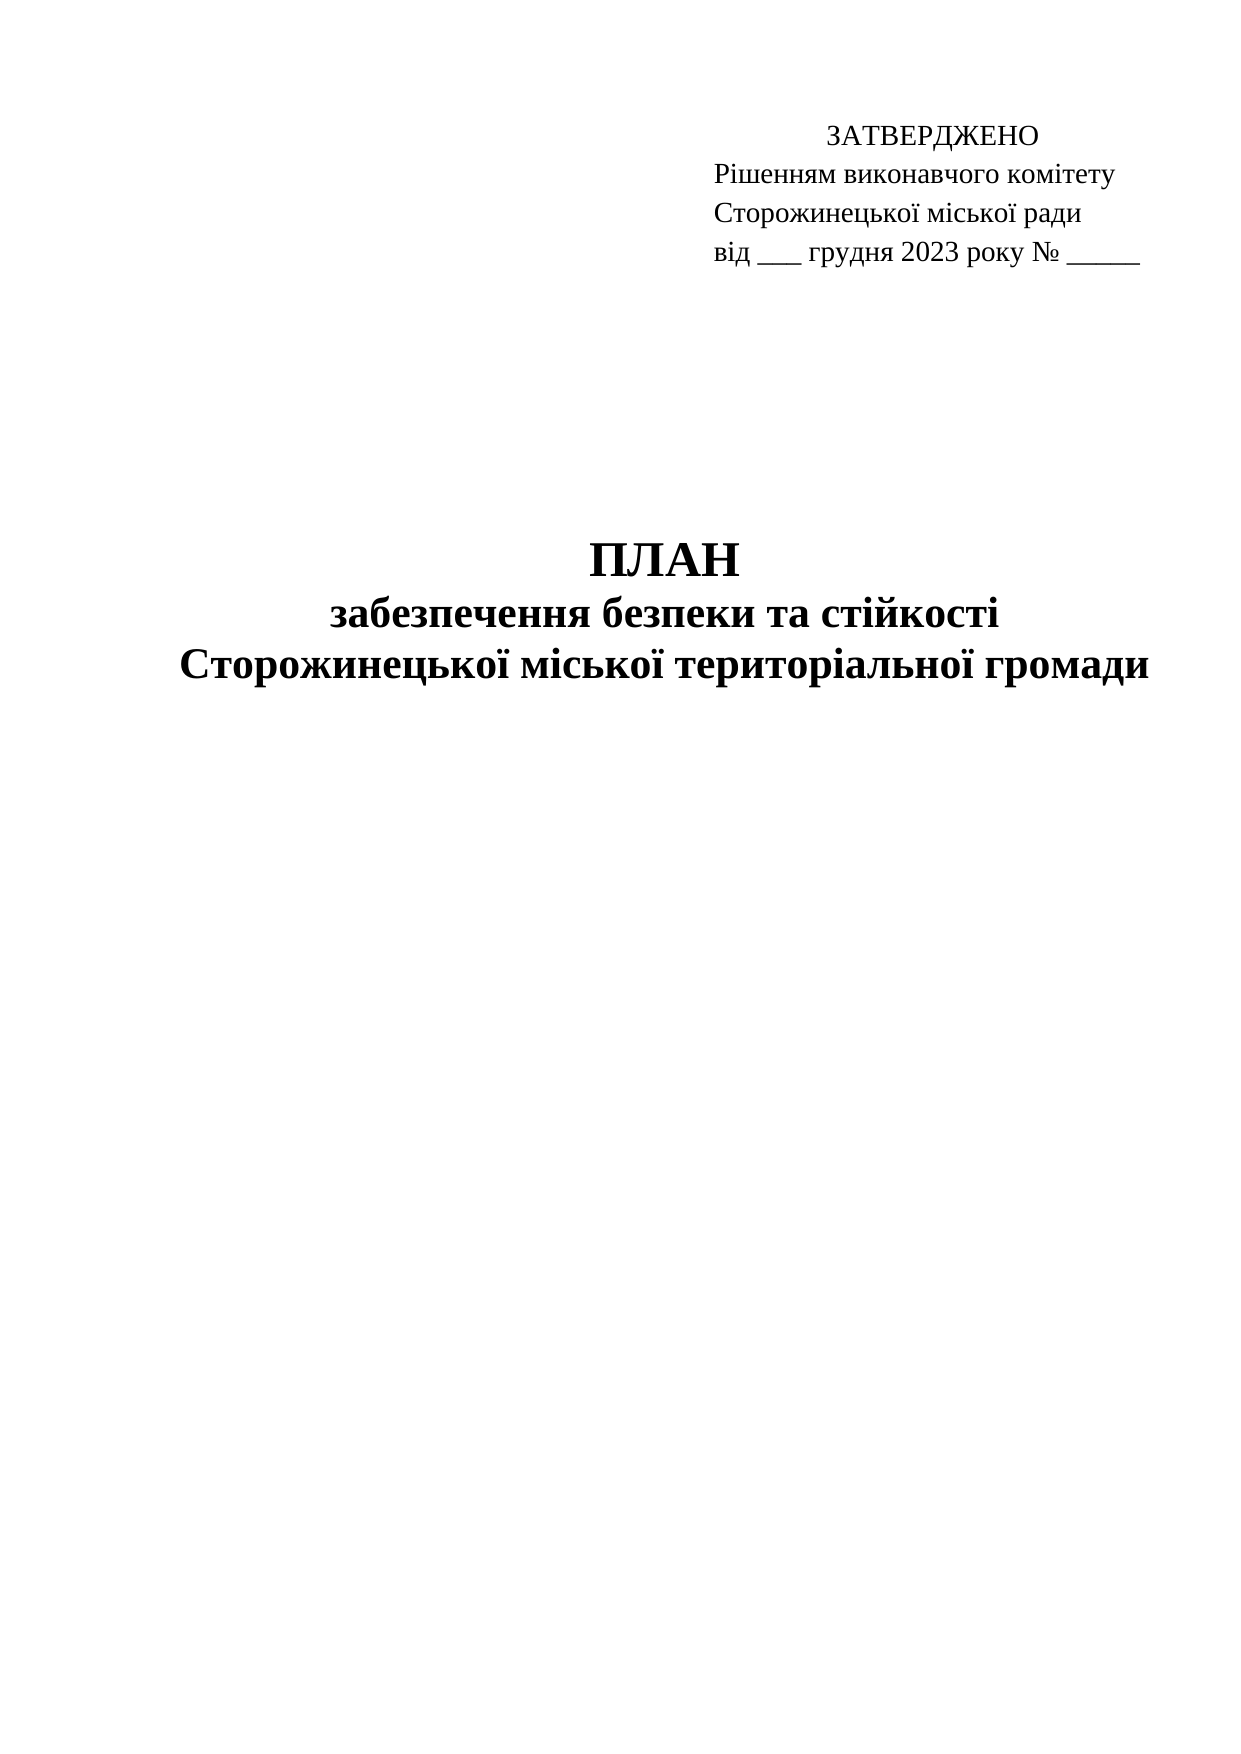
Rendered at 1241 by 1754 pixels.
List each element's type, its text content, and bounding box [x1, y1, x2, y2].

text забезпечення безпеки та стійкості Сторожинецької міської територіальної громади [177, 587, 1152, 688]
text ПЛАН [177, 529, 1152, 587]
table_header ЗАТВЕРДЖЕНО Рішенням виконавчого комітету Сторожинецької міської ради від ___ грудня 2023 року № _____ [702, 118, 1163, 292]
